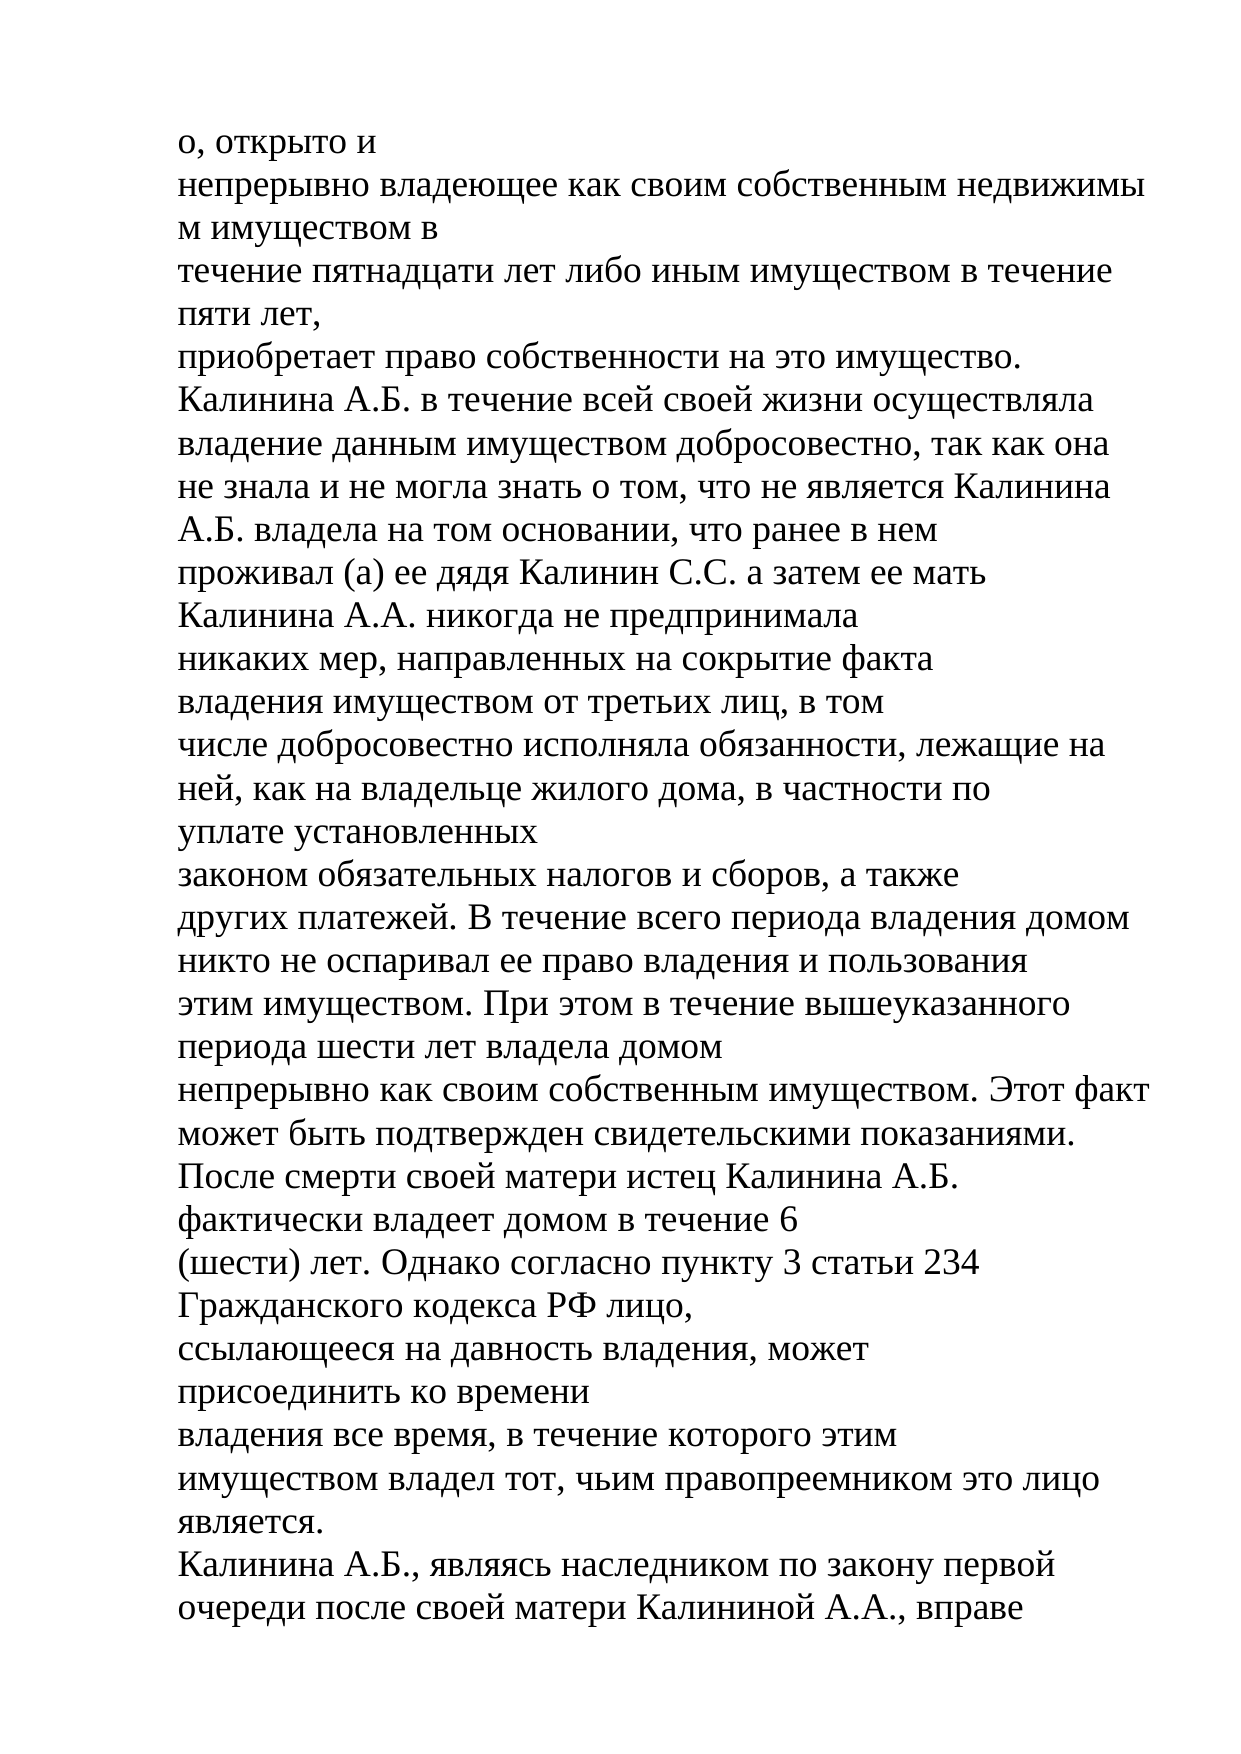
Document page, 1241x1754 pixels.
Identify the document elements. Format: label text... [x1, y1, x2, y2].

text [177, 118, 1152, 247]
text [177, 1541, 1152, 1627]
text течение пятнадцати лет либо иным имуществом в течение пяти лет, [177, 247, 1152, 334]
text владения имуществом от третьих лиц, в том числе добросовестно исполняла обязанности, лежащие на ней, как на владельце жилого дома, в частности по [177, 679, 1152, 808]
text приобретает право собственности на это имущество. [177, 334, 1152, 377]
text После смерти своей матери истец Калинина А.Б. фактически владеет домом в течение 6 (шести) лет. Однако согласно пункту 3 статьи 234 [177, 1153, 1152, 1282]
text Калинина А.Б. в течение всей своей жизни осуществляла [177, 377, 1152, 420]
text проживал (а) ее дядя Калинин С.С. а затем ее мать Калинина А.А. никогда не предпринимала никаких мер, направленных на сокрытие факта [177, 549, 1152, 679]
text уплате установленных законом обязательных налогов и сборов, а также [177, 808, 1152, 894]
text других платежей. В течение всего периода владения домом никто не оспаривал ее право владения и пользования этим имуществом. При этом в течение вышеуказанного периода шести лет владела домом непрерывно как своим собственным имуществом. Этот факт может быть подтвержден свидетельскими показаниями. [177, 894, 1152, 1153]
text Гражданского кодекса РФ лицо, ссылающееся на давность владения, может [177, 1282, 1152, 1369]
text имуществом владел тот, чьим правопреемником это лицо является. [177, 1455, 1152, 1541]
text присоединить ко времени владения все время, в течение которого этим [177, 1369, 1152, 1455]
text владение данным имуществом добросовестно, так как она не знала и не могла знать о том, что не является Калинина А.Б. владела на том основании, что ранее в нем [177, 420, 1152, 549]
